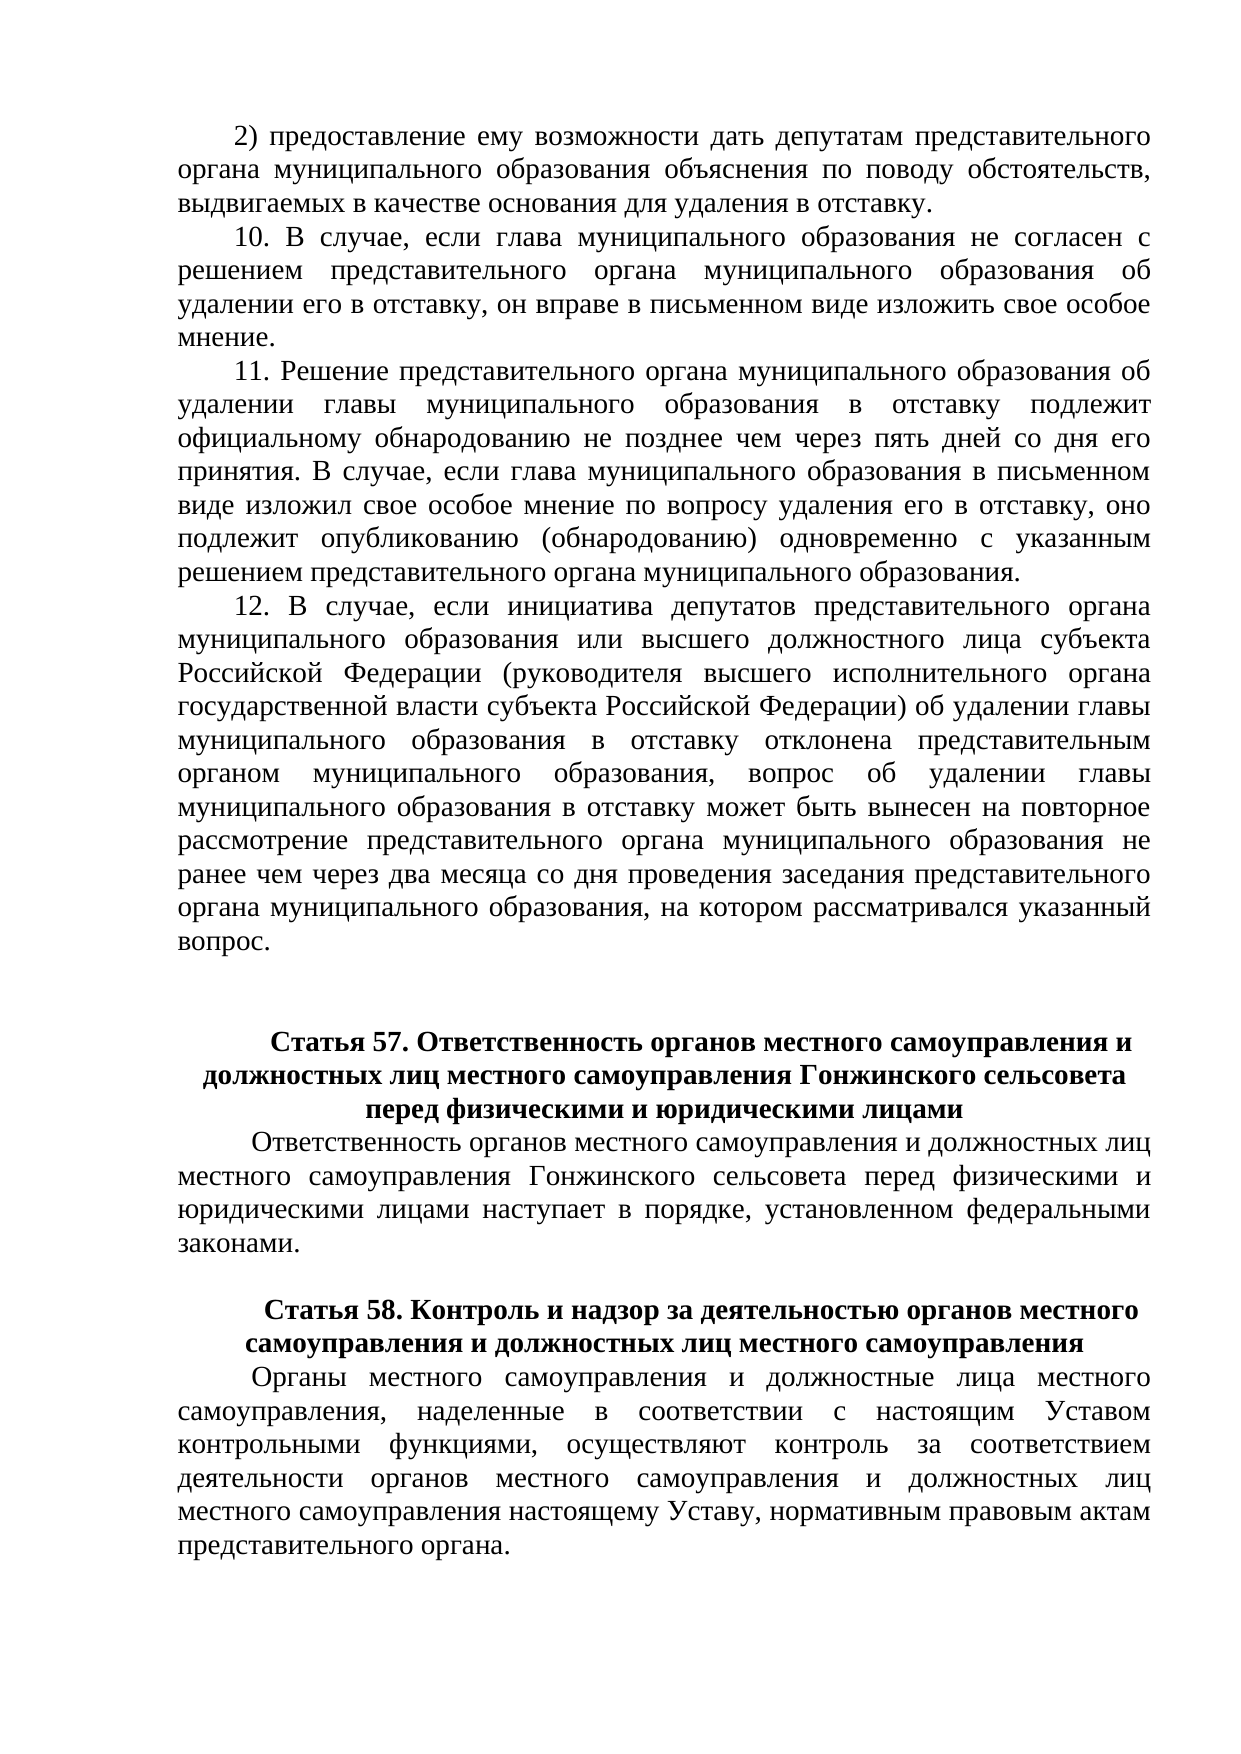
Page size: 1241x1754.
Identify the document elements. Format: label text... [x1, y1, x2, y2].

text Ответственность органов местного самоуправления и должностных лиц местного самоуправления Гонжинского сельсовета перед физическими и юридическими лицами наступает в порядке, установленном федеральными законами. [177, 1124, 1152, 1258]
text 2) предоставление ему возможности дать депутатам представительного органа муниципального образования объяснения по поводу обстоятельств, выдвигаемых в качестве основания для удаления в отставку. [177, 118, 1152, 219]
text 11. Решение представительного органа муниципального образования об удалении главы муниципального образования в отставку подлежит официальному обнародованию не позднее чем через пять дней со дня его принятия. В случае, если глава муниципального образования в письменном виде изложил свое особое мнение по вопросу удаления его в отставку, оно подлежит опубликованию (обнародованию) одновременно с указанным решением представительного органа муниципального образования. [177, 353, 1152, 588]
text Статья 57. Ответственность органов местного самоуправления и должностных лиц местного самоуправления Гонжинского сельсовета перед физическими и юридическими лицами [177, 1024, 1152, 1124]
text Органы местного самоуправления и должностные лица местного самоуправления, наделенные в соответствии с настоящим Уставом контрольными функциями, осуществляют контроль за соответствием деятельности органов местного самоуправления и должностных лиц местного самоуправления настоящему Уставу, нормативным правовым актам представительного органа. [177, 1359, 1152, 1560]
text 10. В случае, если глава муниципального образования не согласен с решением представительного органа муниципального образования об удалении его в отставку, он вправе в письменном виде изложить свое особое мнение. [177, 219, 1152, 353]
text Статья 58. Контроль и надзор за деятельностью органов местного самоуправления и должностных лиц местного самоуправления [177, 1292, 1152, 1359]
text 12. В случае, если инициатива депутатов представительного органа муниципального образования или высшего должностного лица субъекта Российской Федерации (руководителя высшего исполнительного органа государственной власти субъекта Российской Федерации) об удалении главы муниципального образования в отставку отклонена представительным органом муниципального образования, вопрос об удалении главы муниципального образования в отставку может быть вынесен на повторное рассмотрение представительного органа муниципального образования не ранее чем через два месяца со дня проведения заседания представительного органа муниципального образования, на котором рассматривался указанный вопрос. [177, 588, 1152, 957]
